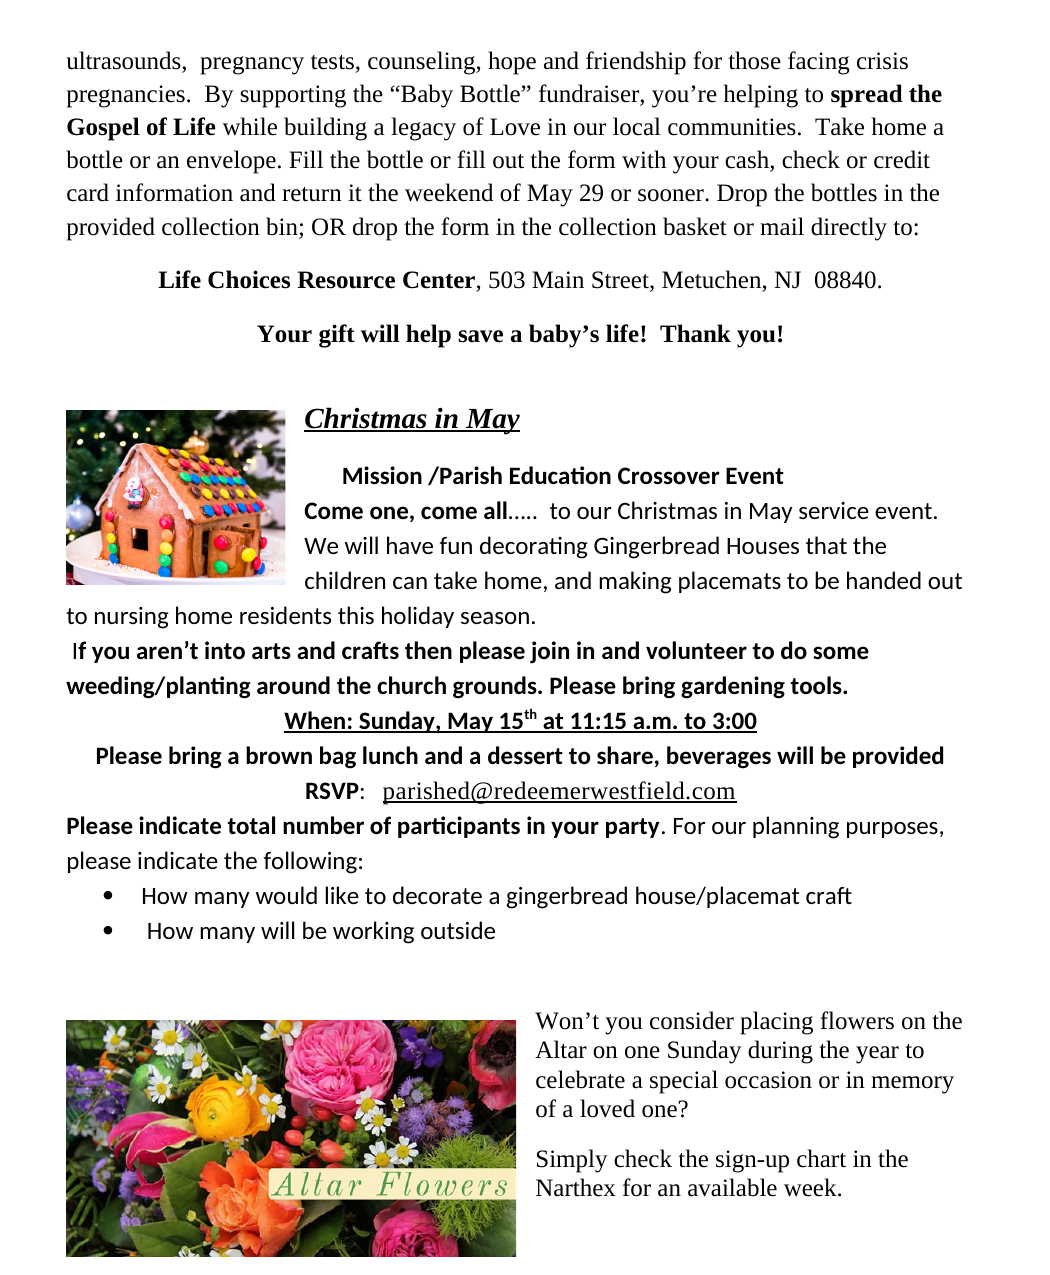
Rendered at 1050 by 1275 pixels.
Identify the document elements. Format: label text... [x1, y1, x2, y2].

text Come one, come all….. to our Christmas in May service event. We will have fun decorating Gingerbread Houses that the children can take home, and making placemats to be handed out to nursing home residents this holiday season. [66, 496, 975, 631]
text RSVP: parished@redeemerwestfield.com [66, 776, 975, 806]
text Won’t you consider placing flowers on the Altar on one Sunday during the year to celebrate a special occasion or in memory of a loved one? [66, 1006, 975, 1123]
text When: Sunday, May 15th at 11:15 a.m. to 3:00 [66, 706, 975, 736]
list How many will be working outside [103, 916, 975, 946]
picture [66, 1020, 517, 1257]
text Mission /Parish Education Crossover Event [286, 461, 975, 491]
text Christmas in May [66, 401, 975, 435]
text Life Choices Resource Center, 503 Main Street, Metuchen, NJ 08840. [66, 265, 975, 294]
text Your gift will help save a baby’s life! Thank you! [66, 319, 975, 348]
text Please bring a brown bag lunch and a dessert to share, beverages will be provided [66, 741, 975, 771]
text If you aren’t into arts and crafts then please join in and volunteer to do some weeding/planting around the church grounds. Please bring gardening tools. [66, 636, 975, 701]
text Simply check the sign-up chart in the Narthex for an available week. [517, 1144, 975, 1202]
text Please indicate total number of participants in your party. For our planning purposes, please indicate the following: [66, 811, 975, 876]
list How many would like to decorate a gingerbread house/placemat craft [103, 881, 975, 911]
